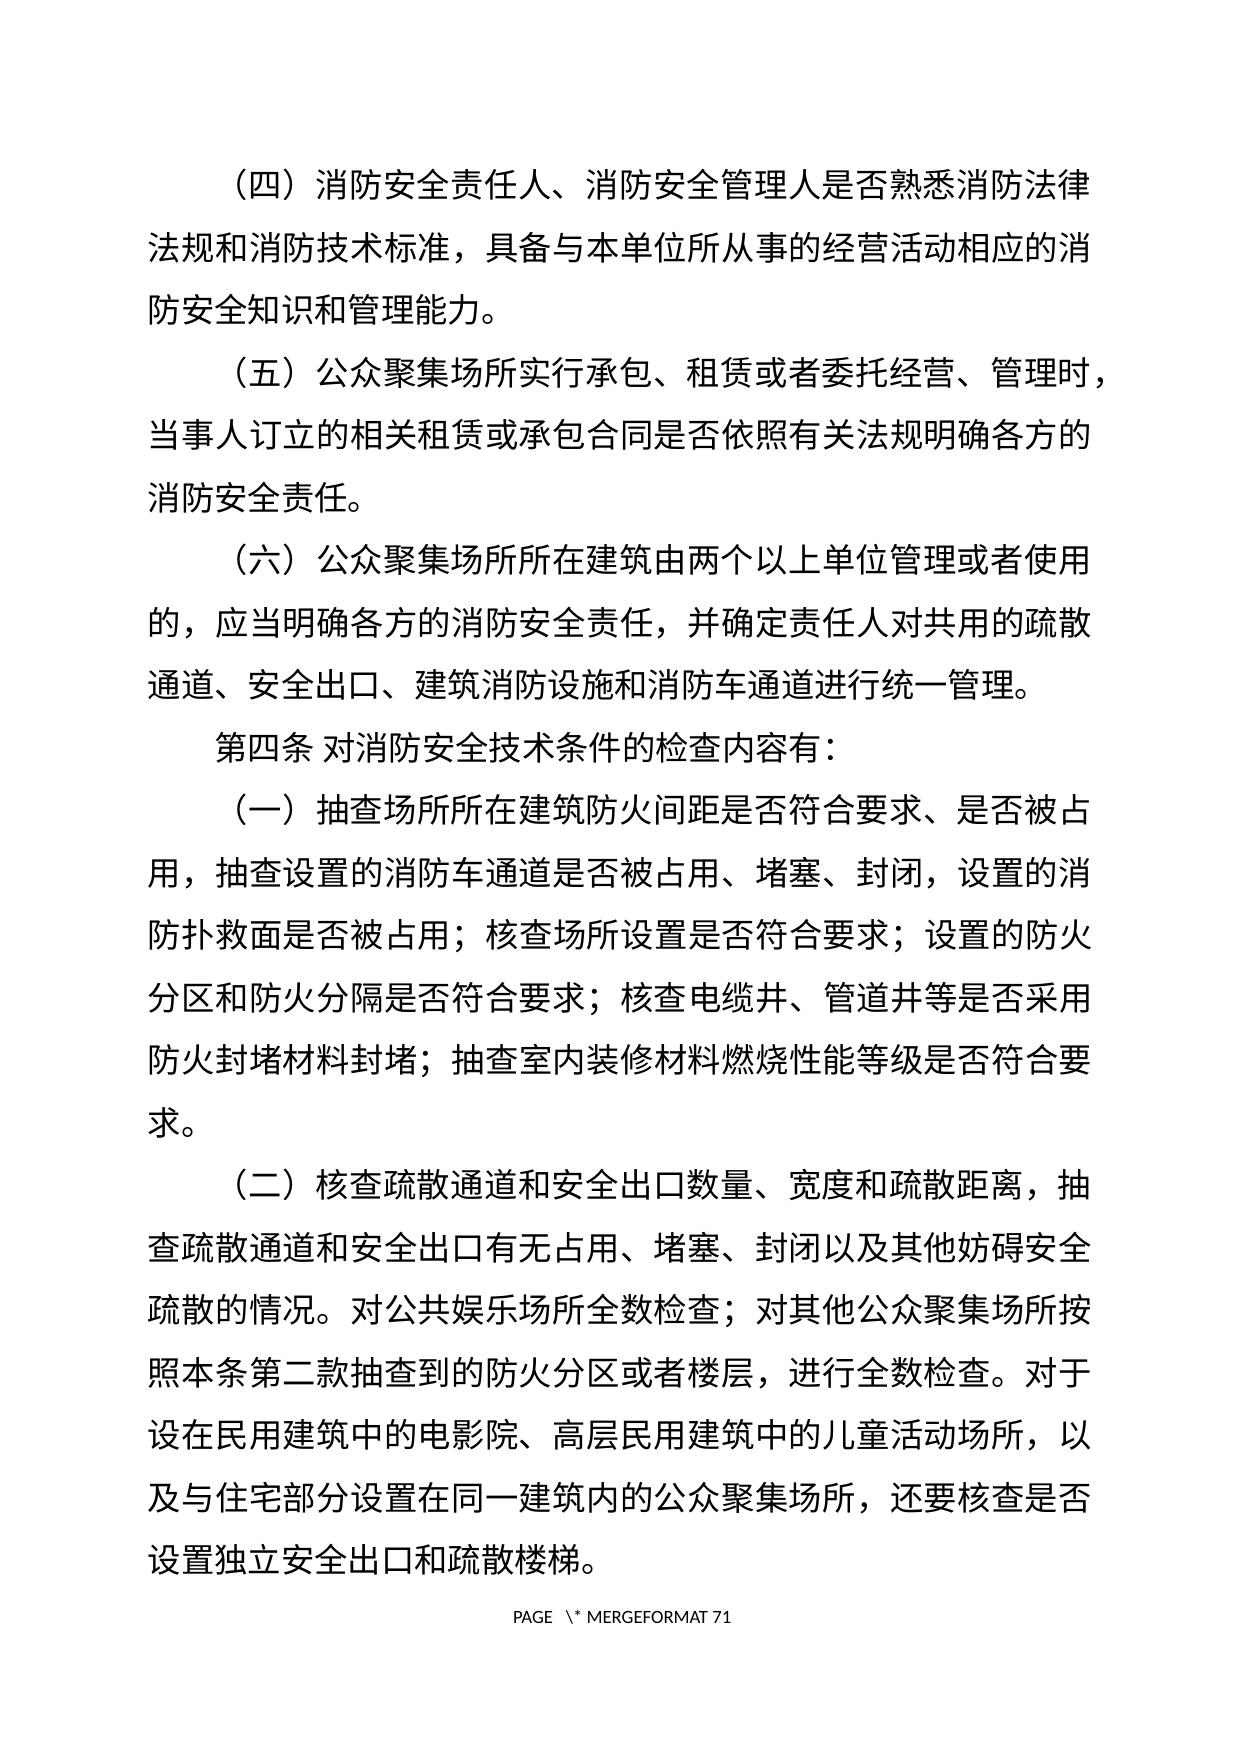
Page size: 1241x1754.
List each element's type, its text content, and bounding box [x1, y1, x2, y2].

text （五）公众聚集场所实行承包、租赁或者委托经营、管理时，当事人订立的相关租赁或承包合同是否依照有关法规明确各方的消防安全责任。 [148, 335, 1092, 523]
text （一）抽查场所所在建筑防火间距是否符合要求、是否被占用，抽查设置的消防车通道是否被占用、堵塞、封闭，设置的消防扑救面是否被占用；核查场所设置是否符合要求；设置的防火分区和防火分隔是否符合要求；核查电缆井、管道井等是否采用防火封堵材料封堵；抽查室内装修材料燃烧性能等级是否符合要求。 [148, 773, 1092, 1148]
text （六）公众聚集场所所在建筑由两个以上单位管理或者使用的，应当明确各方的消防安全责任，并确定责任人对共用的疏散通道、安全出口、建筑消防设施和消防车通道进行统一管理。 [148, 523, 1092, 710]
text 第四条 对消防安全技术条件的检查内容有： [148, 710, 1092, 773]
text （二）核查疏散通道和安全出口数量、宽度和疏散距离，抽查疏散通道和安全出口有无占用、堵塞、封闭以及其他妨碍安全疏散的情况。对公共娱乐场所全数检查；对其他公众聚集场所按照本条第二款抽查到的防火分区或者楼层，进行全数检查。对于设在民用建筑中的电影院、高层民用建筑中的儿童活动场所，以及与住宅部分设置在同一建筑内的公众聚集场所，还要核查是否设置独立安全出口和疏散楼梯。 [148, 1148, 1092, 1585]
text （四）消防安全责任人、消防安全管理人是否熟悉消防法律法规和消防技术标准，具备与本单位所从事的经营活动相应的消防安全知识和管理能力。 [148, 148, 1092, 335]
